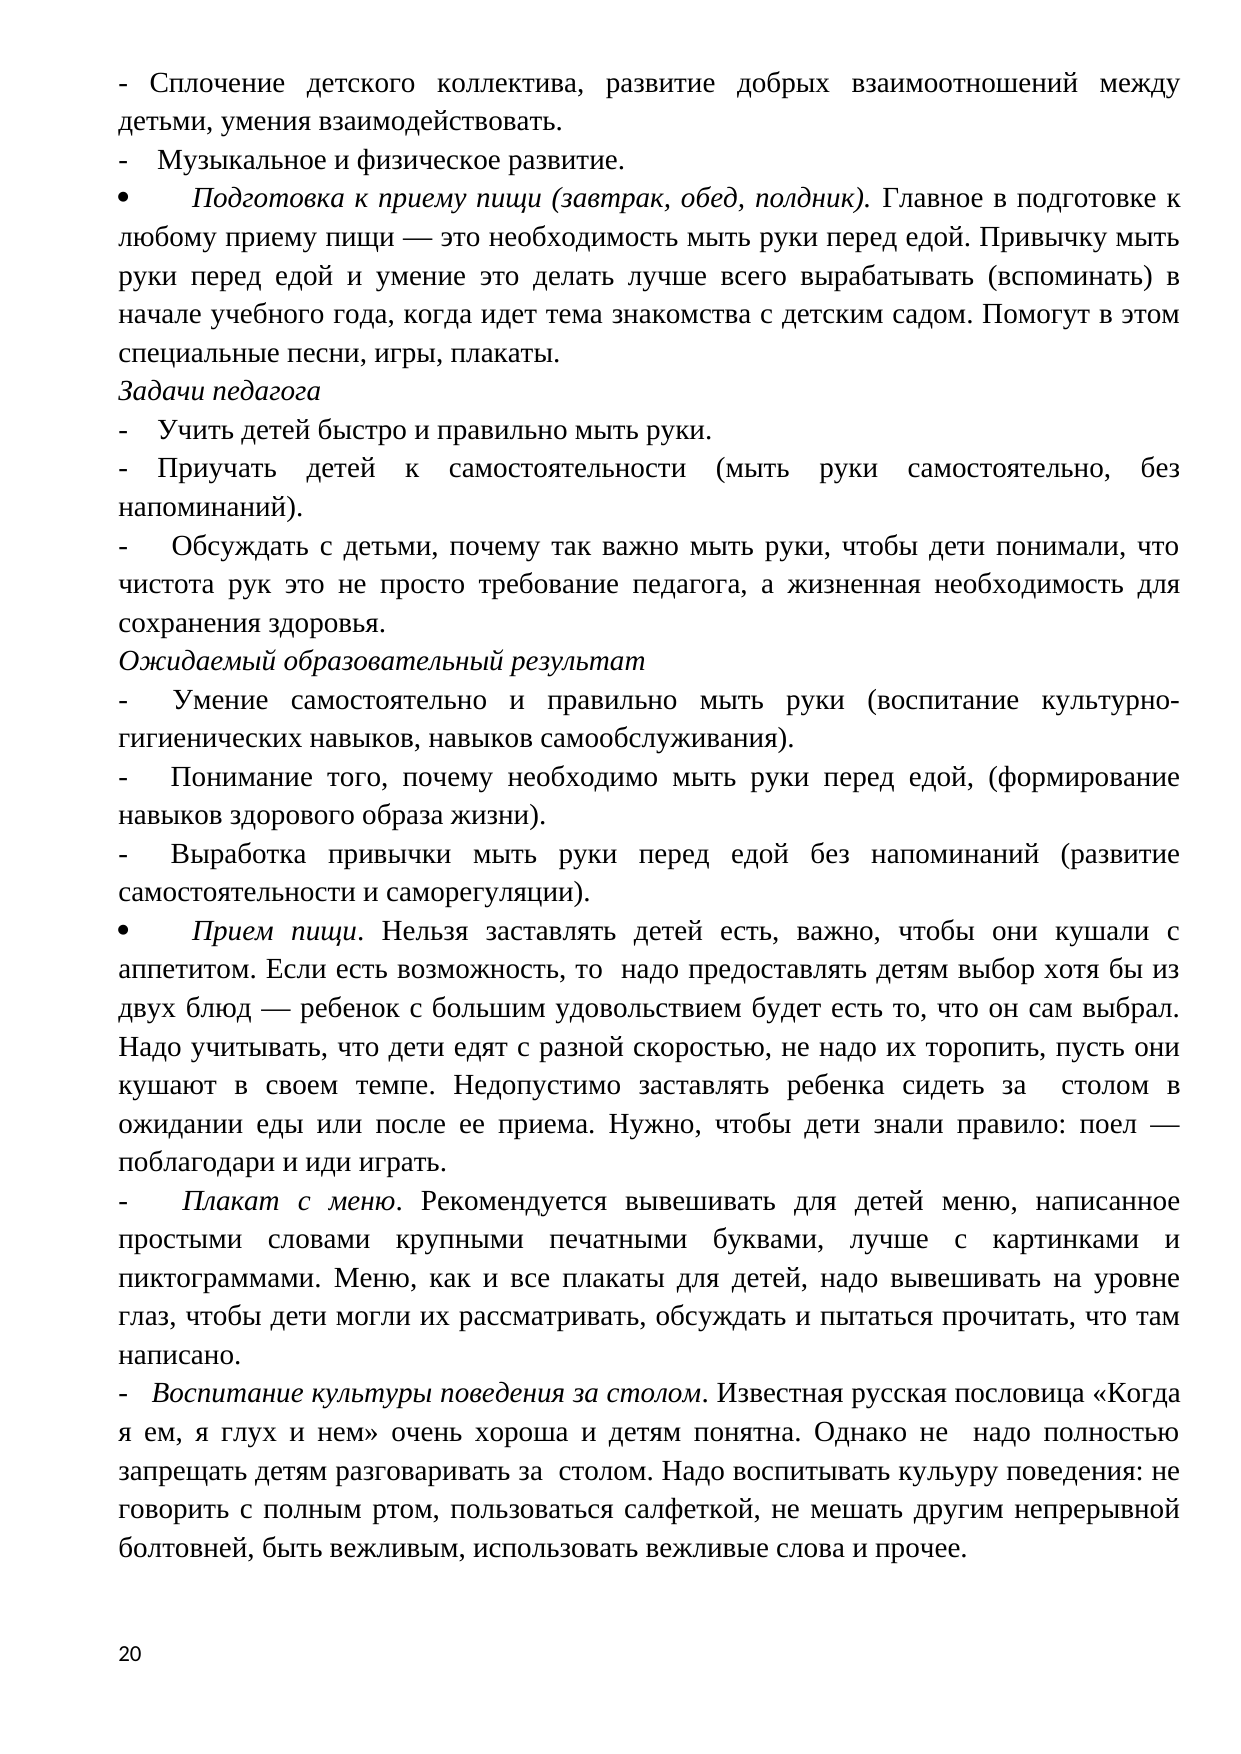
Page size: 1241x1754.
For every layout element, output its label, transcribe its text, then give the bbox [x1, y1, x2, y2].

text - Воспитание культуры поведения за столом. Известная русская пословица «Когда я ем, я глух и нем» очень хороша и детям понятна. Однако не надо полностью запрещать детям разговаривать за столом. Надо воспитывать кульуру поведения: не говорить с полным ртом, пользоваться салфеткой, не мешать другим непрерывной болтовней, быть вежливым, использовать вежливые слова и прочее. [118, 1376, 1181, 1563]
text - Сплочение детского коллектива, развитие добрых взаимоотношений между детьми, умения взаимодействовать. [118, 65, 1181, 137]
text - Обсуждать с детьми, почему так важно мыть руки, чтобы дети понимали, что чистота рук это не просто требование педагога, а жизненная необходимость для сохранения здоровья. [118, 528, 1181, 638]
list Подготовка к приему пищи (завтрак, обед, полдник). Главное в подготовке к любому приему пищи — это необходимость мыть руки перед едой. Привычку мыть руки перед едой и умение это делать лучше всего вырабатывать (вспоминать) в начале учебного года, когда идет тема знакомства с детским садом. Помогут в этом специальные песни, игры, плакаты. [118, 181, 1181, 368]
text - Понимание того, почему необходимо мыть руки перед едой, (формирование навыков здорового образа жизни). [118, 759, 1181, 831]
text Задачи педагога [118, 373, 1181, 407]
text - Учить детей быстро и правильно мыть руки. [118, 412, 1181, 446]
list Прием пищи. Нельзя заставлять детей есть, важно, чтобы они кушали с аппетитом. Если есть возможность, то надо предоставлять детям выбор хотя бы из двух блюд — ребенок с большим удовольствием будет есть то, что он сам выбрал. Надо учитывать, что дети едят с разной скоростью, не надо их торопить, пусть они кушают в своем темпе. Недопустимо заставлять ребенка сидеть за столом в ожидании еды или после ее приема. Нужно, чтобы дети знали правило: поел — поблагодари и иди играть. [118, 913, 1181, 1178]
text - Умение самостоятельно и правильно мыть руки (воспитание культурно-гигиенических навыков, навыков самообслуживания). [118, 682, 1181, 754]
text Ожидаемый образовательный результат [118, 643, 1181, 677]
text - Приучать детей к самостоятельности (мыть руки самостоятельно, без напоминаний). [118, 451, 1181, 523]
text - Выработка привычки мыть руки перед едой без напоминаний (развитие самостоятельности и саморегуляции). [118, 836, 1181, 908]
text - Плакат с меню. Рекомендуется вывешивать для детей меню, написанное простыми словами крупными печатными буквами, лучше с картинками и пиктограммами. Меню, как и все плакаты для детей, надо вывешивать на уровне глаз, чтобы дети могли их рассматривать, обсуждать и пытаться прочитать, что там написано. [118, 1183, 1181, 1371]
text - Музыкальное и физическое развитие. [118, 142, 1181, 176]
